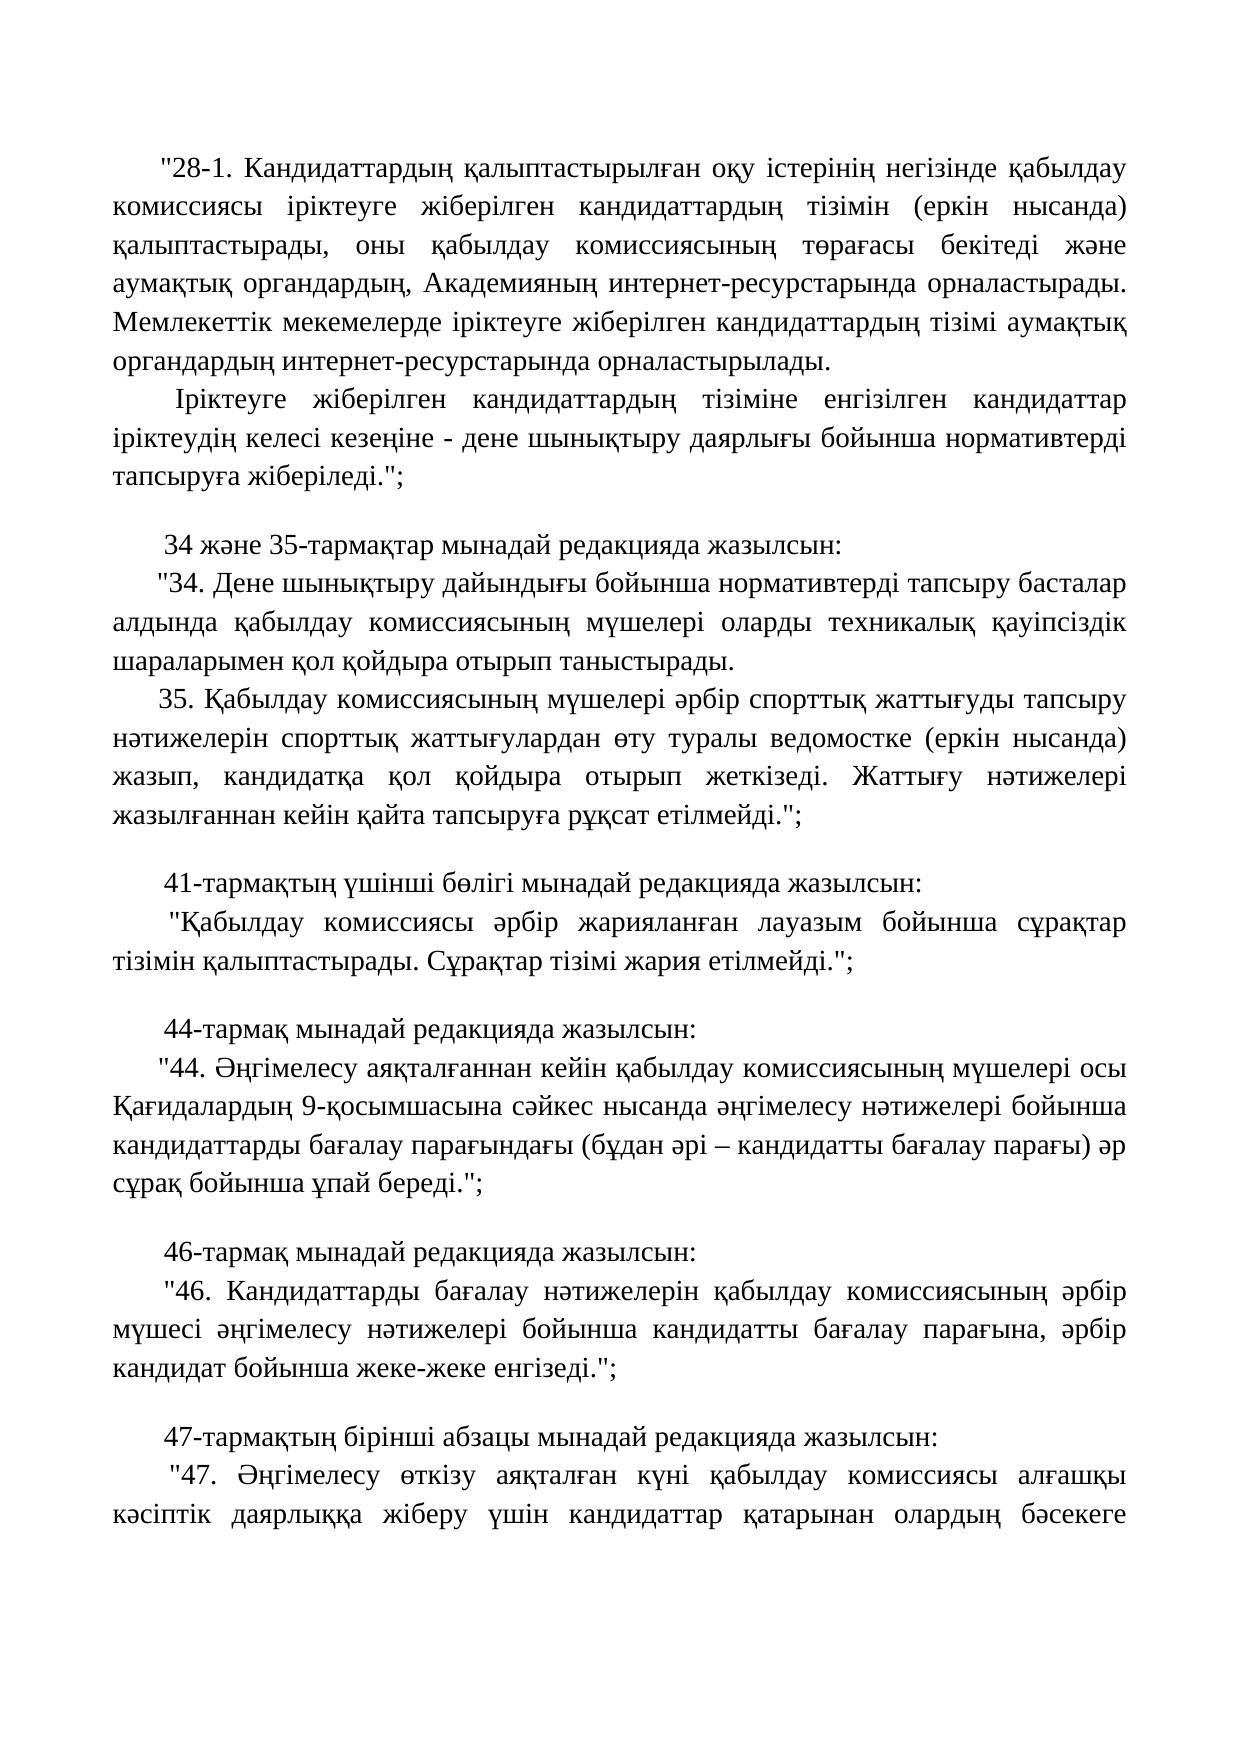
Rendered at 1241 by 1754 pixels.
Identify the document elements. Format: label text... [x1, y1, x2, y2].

text 47-тармақтың бірінші абзацы мынадай редакцияда жазылсын: [112, 1419, 1128, 1452]
text 44-тармақ мынадай редакцияда жазылсын: [112, 1011, 1128, 1045]
text "44. Әңгімелесу аяқталғаннан кейін қабылдау комиссиясының мүшелері осы Қағидалардың 9-қосымшасына сәйкес нысанда әңгімелесу нәтижелері бойынша кандидаттарды бағалау парағындағы (бұдан әрі – кандидатты бағалау парағы) әр сұрақ бойынша ұпай береді."; [112, 1050, 1128, 1199]
text Іріктеуге жіберілген кандидаттардың тізіміне енгізілген кандидаттар іріктеудің келесі кезеңіне - дене шынықтыру даярлығы бойынша нормативтерді тапсыруға жіберіледі."; [112, 381, 1128, 492]
text 35. Қабылдау комиссиясының мүшелері әрбір спорттық жаттығуды тапсыру нәтижелерін спорттық жаттығулардан өту туралы ведомостке (еркін нысанда) жазып, кандидатқа қол қойдыра отырып жеткізеді. Жаттығу нәтижелері жазылғаннан кейін қайта тапсыруға рұқсат етілмейді."; [112, 681, 1128, 830]
text "46. Кандидаттарды бағалау нәтижелерін қабылдау комиссиясының әрбір мүшесі әңгімелесу нәтижелері бойынша кандидатты бағалау парағына, әрбір кандидат бойынша жеке-жеке енгізеді."; [112, 1273, 1128, 1383]
text "34. Дене шынықтыру дайындығы бойынша нормативтерді тапсыру басталар алдында қабылдау комиссиясының мүшелері оларды техникалық қауіпсіздік шараларымен қол қойдыра отырып таныстырады. [112, 566, 1128, 676]
text "Қабылдау комиссиясы әрбір жарияланған лауазым бойынша сұрақтар тізімін қалыптастырады. Сұрақтар тізімі жария етілмейді."; [112, 904, 1128, 976]
text 46-тармақ мынадай редакцияда жазылсын: [112, 1234, 1128, 1268]
text 34 және 35-тармақтар мынадай редакцияда жазылсын: [112, 527, 1128, 561]
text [112, 1457, 1128, 1529]
text 41-тармақтың үшінші бөлігі мынадай редакцияда жазылсын: [112, 866, 1128, 899]
text "28-1. Кандидаттардың қалыптастырылған оқу істерінің негізінде қабылдау комиссиясы іріктеуге жіберілген кандидаттардың тізімін (еркін нысанда) қалыптастырады, оны қабылдау комиссиясының төрағасы бекітеді және аумақтық органдардың, Академияның интернет-ресурстарында орналастырады. Мемлекеттік мекемелерде іріктеуге жіберілген кандидаттардың тізімі аумақтық органдардың интернет-ресурстарында орналастырылады. [112, 150, 1128, 376]
